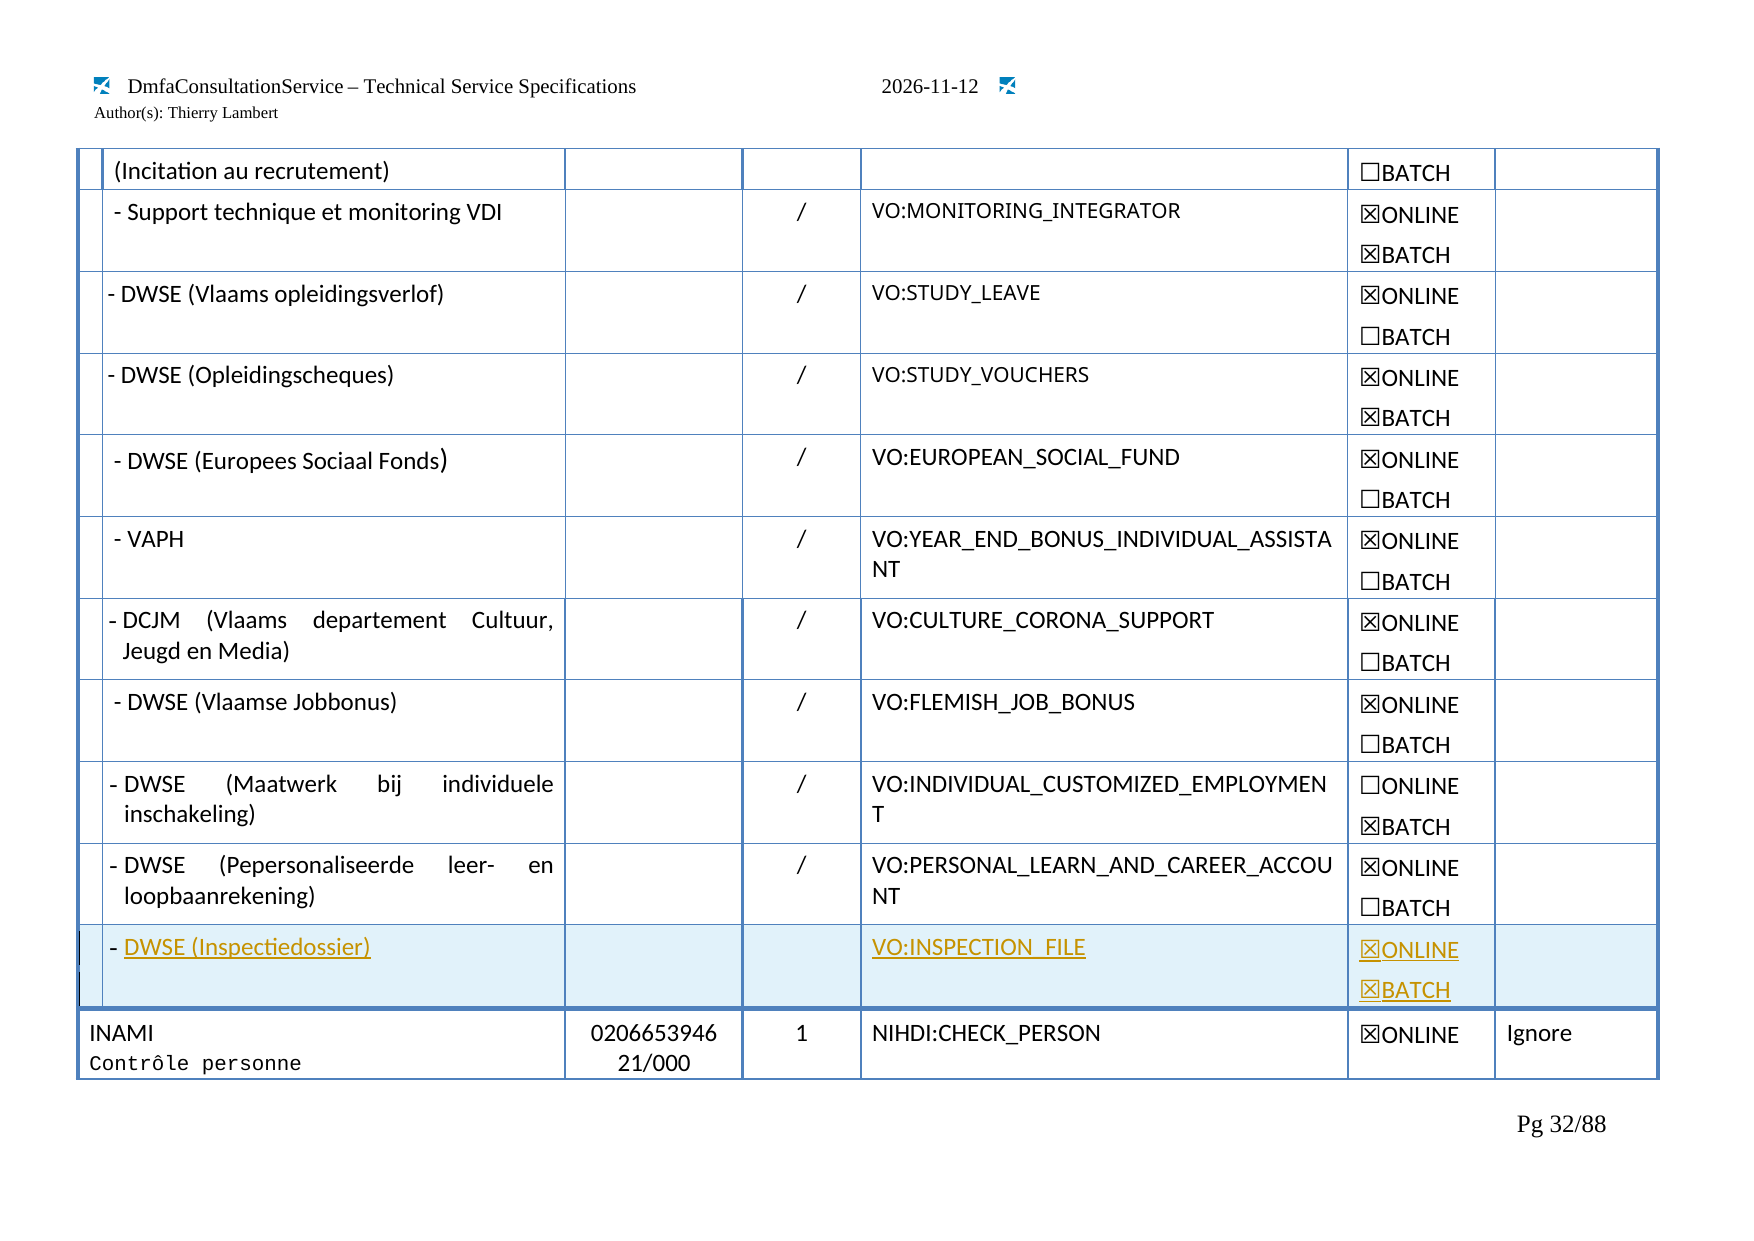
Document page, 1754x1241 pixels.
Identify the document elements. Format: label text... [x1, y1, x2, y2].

table_cell Ignore [1496, 1011, 1656, 1078]
table_cell DCJM (Vlaams departement Cultuur, Jeugd en Media) [103, 599, 564, 679]
table_cell - DWSE (Opleidingscheques) [103, 354, 565, 434]
table_cell [566, 190, 742, 271]
table_cell ONLINE BATCH [1348, 517, 1495, 597]
table_cell / [743, 435, 860, 516]
table_cell ONLINE BATCH [1349, 149, 1494, 189]
table_cell VO:FLEMISH_JOB_BONUS [862, 680, 1347, 761]
table_cell 1 [744, 1011, 860, 1078]
table_cell [1496, 149, 1656, 189]
table_cell 0206653946 21/000 [566, 1011, 741, 1078]
table_cell / [744, 844, 860, 924]
table_cell [80, 149, 101, 189]
table_cell VO:CULTURE_CORONA_SUPPORT [862, 599, 1347, 679]
table_cell [80, 680, 102, 761]
table_cell VO:STUDY_LEAVE [861, 272, 1347, 352]
table_cell [80, 354, 102, 434]
table_cell [566, 844, 741, 924]
table_cell VO:EUROPEAN_SOCIAL_FUND [861, 435, 1347, 516]
table_cell / [744, 680, 860, 761]
table_cell [566, 762, 741, 842]
table_cell [80, 599, 102, 679]
table_cell [566, 599, 741, 679]
table_cell [80, 190, 102, 271]
picture [93, 83, 110, 94]
table_cell [1496, 517, 1656, 597]
table_cell - VAPH [103, 517, 565, 597]
table_cell ONLINE BATCH [1349, 599, 1494, 679]
table_cell [80, 762, 102, 842]
table_cell VO:STUDY_VOUCHERS [861, 354, 1347, 434]
table_cell / [744, 762, 860, 842]
table_cell [1496, 680, 1656, 761]
table_cell VO:PERSONAL_LEARN_AND_CAREER_ACCOUNT [862, 844, 1347, 924]
table_cell ONLINE BATCH [1348, 435, 1495, 516]
table_cell [566, 435, 742, 516]
table_cell [1496, 844, 1656, 924]
table_cell [1496, 762, 1656, 842]
table_cell ONLINE BATCH [1349, 1011, 1494, 1078]
table_cell ONLINE BATCH [1349, 762, 1494, 842]
table_cell [1496, 354, 1656, 434]
table_cell [1496, 599, 1656, 679]
table_cell NIHDI:CHECK_PERSON [862, 1011, 1347, 1078]
table_cell - DWSE (Vlaamse Jobbonus) [103, 680, 564, 761]
table_cell [80, 272, 102, 352]
table_cell [566, 517, 742, 597]
table_cell / [744, 149, 860, 189]
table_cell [104, 149, 564, 189]
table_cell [80, 1011, 564, 1078]
table_cell ONLINE BATCH [1349, 680, 1494, 761]
table_cell - Support technique et monitoring VDI [103, 190, 565, 271]
table_cell / [743, 190, 860, 271]
table_cell / [744, 599, 860, 679]
table_cell DWSE (Pepersonaliseerde leer- en loopbaanrekening) [103, 844, 564, 924]
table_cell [862, 149, 1347, 189]
table_cell - DWSE (Europees Sociaal Fonds) [103, 435, 565, 516]
table_cell [1496, 190, 1656, 271]
table_cell - DWSE (Vlaams opleidingsverlof) [103, 272, 565, 352]
table_cell VO:YEAR_END_BONUS_INDIVIDUAL_ASSISTANT [861, 517, 1347, 597]
table_cell [1496, 435, 1656, 516]
table_cell VO:INDIVIDUAL_CUSTOMIZED_EMPLOYMENT [862, 762, 1347, 842]
table_cell ONLINE BATCH [1348, 354, 1495, 434]
table_cell / [743, 272, 860, 352]
table_cell / [743, 354, 860, 434]
table_cell [80, 435, 102, 516]
table_cell [566, 272, 742, 352]
table_cell [80, 517, 102, 597]
table_cell DWSE (Maatwerk bij individuele inschakeling) [103, 762, 564, 842]
table_cell / [743, 517, 860, 597]
table_cell [566, 149, 741, 189]
table_cell [566, 354, 742, 434]
table_cell ONLINE BATCH [1349, 844, 1494, 924]
table_cell VO:MONITORING_INTEGRATOR [861, 190, 1347, 271]
table_cell [80, 844, 102, 924]
picture [999, 83, 1015, 94]
table_cell ONLINE BATCH [1348, 190, 1495, 271]
table_cell [566, 680, 741, 761]
table_cell [1496, 272, 1656, 352]
table_cell ONLINE BATCH [1348, 272, 1495, 352]
